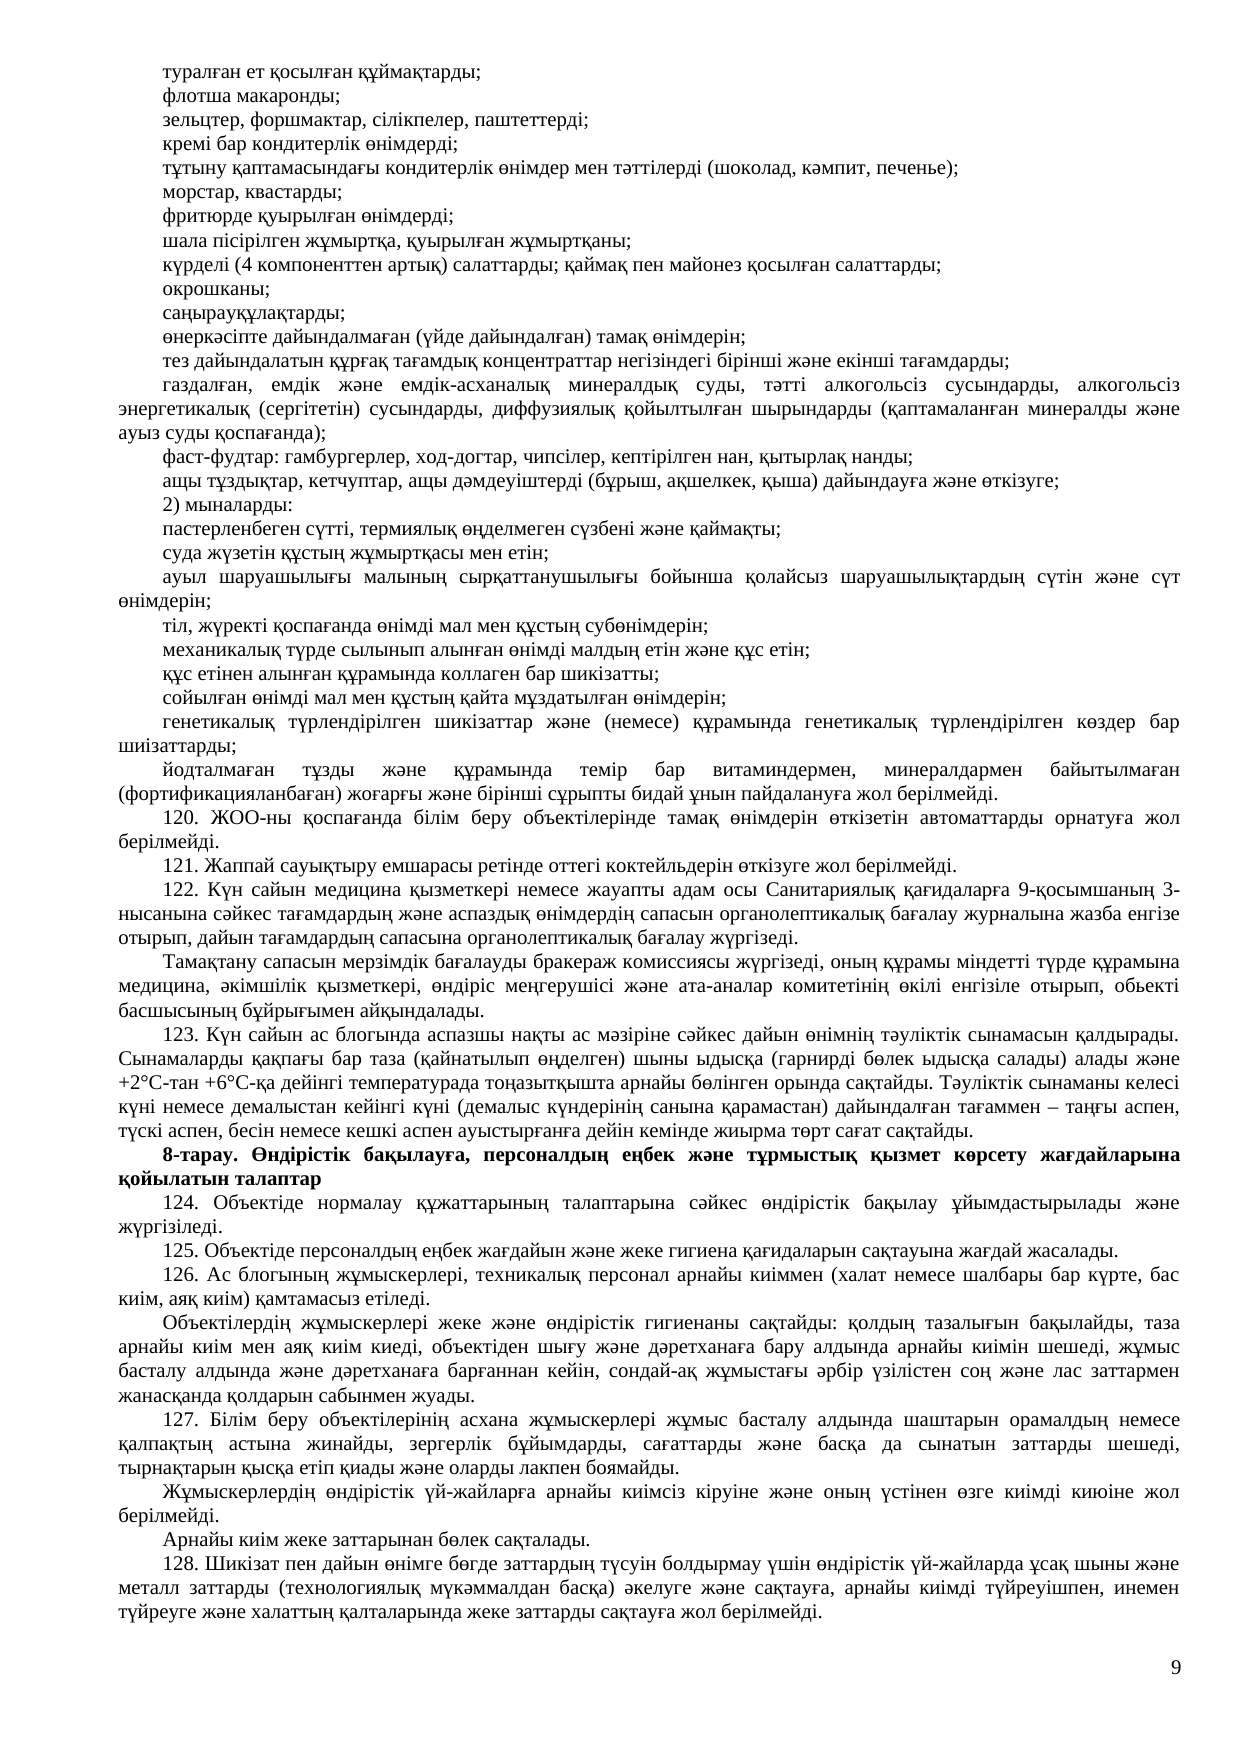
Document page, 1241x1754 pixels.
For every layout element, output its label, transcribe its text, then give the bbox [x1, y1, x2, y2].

text сойылған өнімді мал мен құстың қайта мұздатылған өнімдерін; [118, 685, 1181, 709]
text Арнайы киім жеке заттарынан бөлек сақталады. [118, 1527, 1181, 1551]
text шала пісірілген жұмыртқа, қуырылған жұмыртқаны; [118, 227, 1181, 252]
text суда жүзетін құстың жұмыртқасы мен етін; [118, 540, 1181, 564]
text Объектілердің жұмыскерлері жеке және өндірістік гигиенаны сақтайды: қолдың тазалығын бақылайды, таза арнайы киім мен аяқ киім киеді, объектіден шығу және дәретханаға бару алдында арнайы киімін шешеді, жұмыс басталу алдында және дәретханаға барғаннан кейін, сондай-ақ жұмыстағы әрбір үзілістен соң және лас заттармен жанасқанда қолдарын сабынмен жуады. [118, 1310, 1181, 1407]
text фаст-фудтар: гамбургерлер, ход-догтар, чипсілер, кептірілген нан, қытырлақ нанды; [118, 444, 1181, 468]
text туралған ет қосылған құймақтарды; [118, 59, 1181, 83]
text 122. Күн сайын медицина қызметкері немесе жауапты адам осы Санитариялық қағидаларға 9-қосымшаның 3-нысанына сәйкес тағамдардың және аспаздық өнімдердің сапасын органолептикалық бағалау журналына жазба енгізе отырып, дайын тағамдардың сапасына органолептикалық бағалау жүргізеді. [118, 877, 1181, 949]
text 121. Жаппай сауықтыру емшарасы ретінде оттегі коктейльдерін өткізуге жол берілмейді. [118, 853, 1181, 877]
text 126. Ас блогының жұмыскерлері, техникалық персонал арнайы киіммен (халат немесе шалбары бар күрте, бас киім, аяқ киім) қамтамасыз етіледі. [118, 1262, 1181, 1310]
text флотша макаронды; [118, 83, 1181, 107]
text тіл, жүректі қоспағанда өнімді мал мен құстың субөнімдерін; [118, 612, 1181, 637]
text саңырауқұлақтарды; [118, 300, 1181, 324]
text морстар, квастарды; [118, 179, 1181, 203]
text 127. Білім беру объектілерінің асхана жұмыскерлері жұмыс басталу алдында шаштарын орамалдың немесе қалпақтың астына жинайды, зергерлік бұйымдарды, сағаттарды және басқа да сынатын заттарды шешеді, тырнақтарын қысқа етіп қиады және оларды лакпен боямайды. [118, 1407, 1181, 1479]
text ащы тұздықтар, кетчуптар, ащы дәмдеуіштерді (бұрыш, ақшелкек, қыша) дайындауға және өткізуге; [118, 468, 1181, 492]
text тез дайындалатын құрғақ тағамдық концентраттар негізіндегі бірінші және екінші тағамдарды; [118, 348, 1181, 372]
text окрошканы; [118, 276, 1181, 300]
text Жұмыскерлердің өндірістік үй-жайларға арнайы киімсіз кіруіне және оның үстінен өзге киімді киюіне жол берілмейді. [118, 1479, 1181, 1527]
text йодталмаған тұзды және құрамында темір бар витаминдермен, минералдармен байытылмаған (фортификацияланбаған) жоғарғы және бірінші сұрыпты бидай ұнын пайдалануға жол берілмейді. [118, 757, 1181, 805]
text 8-тарау. Өндірістік бақылауға, персоналдың еңбек және тұрмыстық қызмет көрсету жағдайларына қойылатын талаптар [118, 1142, 1181, 1190]
text пастерленбеген сүтті, термиялық өңделмеген сүзбені және қаймақты; [118, 516, 1181, 540]
text 125. Объектіде персоналдың еңбек жағдайын және жеке гигиена қағидаларын сақтауына жағдай жасалады. [118, 1238, 1181, 1262]
text механикалық түрде сылынып алынған өнімді малдың етін және құс етін; [118, 637, 1181, 661]
text зельцтер, форшмактар, сілікпелер, паштеттерді; [118, 107, 1181, 131]
text тұтыну қаптамасындағы кондитерлік өнімдер мен тәттілерді (шоколад, кәмпит, печенье); [118, 155, 1181, 179]
text құс етінен алынған құрамында коллаген бар шикізатты; [118, 661, 1181, 685]
text 120. ЖОО-ны қоспағанда білім беру объектілерінде тамақ өнімдерін өткізетін автоматтарды орнатуға жол берілмейді. [118, 805, 1181, 853]
text өнеркәсіпте дайындалмаған (үйде дайындалған) тамақ өнімдерін; [118, 324, 1181, 348]
text 128. Шикізат пен дайын өнімге бөгде заттардың түсуін болдырмау үшін өндірістік үй-жайларда ұсақ шыны және металл заттарды (технологиялық мүкәммалдан басқа) әкелуге және сақтауға, арнайы киімді түйреуішпен, инемен түйреуге және халаттың қалталарында жеке заттарды сақтауға жол берілмейді. [118, 1551, 1181, 1623]
text ауыл шаруашылығы малының сырқаттанушылығы бойынша қолайсыз шаруашылықтардың сүтін және сүт өнімдерін; [118, 564, 1181, 612]
text газдалған, емдік және емдік-асханалық минералдық суды, тәтті алкогольсіз сусындарды, алкогольсіз энергетикалық (сергітетін) сусындарды, диффузиялық қойылтылған шырындарды (қаптамаланған минералды және ауыз суды қоспағанда); [118, 372, 1181, 444]
text 124. Объектіде нормалау құжаттарының талаптарына сәйкес өндірістік бақылау ұйымдастырылады және жүргізіледі. [118, 1190, 1181, 1238]
text 2) мыналарды: [118, 492, 1181, 516]
text Тамақтану сапасын мерзімдік бағалауды бракераж комиссиясы жүргізеді, оның құрамы міндетті түрде құрамына медицина, әкімшілік қызметкері, өндіріс меңгерушісі және ата-аналар комитетінің өкілі енгізіле отырып, обьекті басшысының бұйрығымен айқындалады. [118, 949, 1181, 1022]
text 123. Күн сайын ас блогында аспазшы нақты ас мәзіріне сәйкес дайын өнімнің тәуліктік сынамасын қалдырады. Сынамаларды қақпағы бар таза (қайнатылып өңделген) шыны ыдысқа (гарнирді бөлек ыдысқа салады) алады және +2°С-тан +6°С-қа дейінгі температурада тоңазытқышта арнайы бөлінген орында сақтайды. Тәуліктік сынаманы келесі күні немесе демалыстан кейінгі күні (демалыс күндерінің санына қарамастан) дайындалған тағаммен – таңғы аспен, түскі аспен, бесін немесе кешкі аспен ауыстырғанға дейін кемінде жиырма төрт сағат сақтайды. [118, 1022, 1181, 1142]
text генетикалық түрлендірілген шикізаттар және (немесе) құрамында генетикалық түрлендірілген көздер бар шиізаттарды; [118, 709, 1181, 757]
text кремі бар кондитерлік өнімдерді; [118, 131, 1181, 155]
text фритюрде қуырылған өнімдерді; [118, 203, 1181, 227]
text күрделі (4 компоненттен артық) салаттарды; қаймақ пен майонез қосылған салаттарды; [118, 252, 1181, 276]
